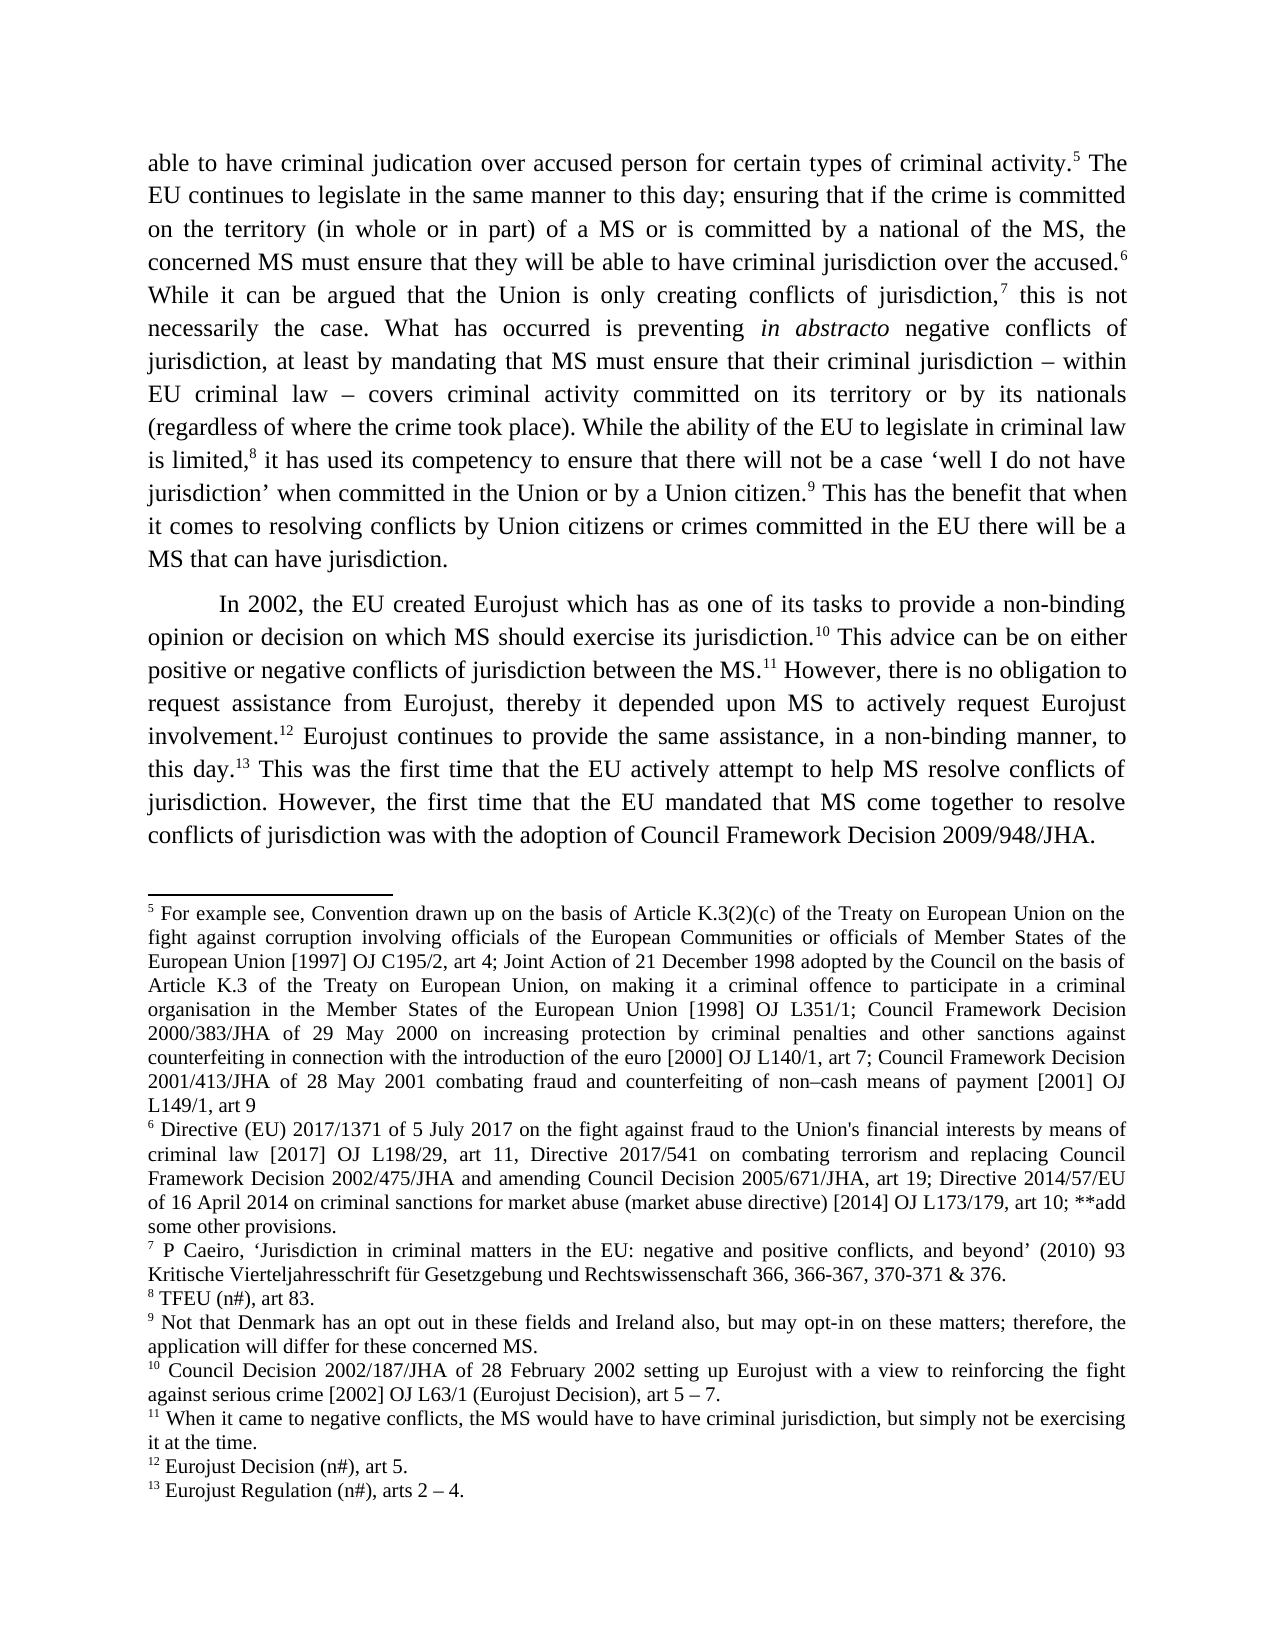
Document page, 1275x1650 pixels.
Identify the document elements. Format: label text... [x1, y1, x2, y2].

text In 2002, the EU created Eurojust which has as one of its tasks to provide a non-binding opinion or decision on which MS should exercise its jurisdiction. This advice can be on either positive or negative conflicts of jurisdiction between the MS. However, there is no obligation to request assistance from Eurojust, thereby it depended upon MS to actively request Eurojust involvement. Eurojust continues to provide the same assistance, in a non-binding manner, to this day. This was the first time that the EU actively attempt to help MS resolve conflicts of jurisdiction. However, the first time that the EU mandated that MS come together to resolve conflicts of jurisdiction was with the adoption of Council Framework Decision 2009/948/JHA. [148, 589, 1127, 849]
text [148, 148, 1127, 573]
